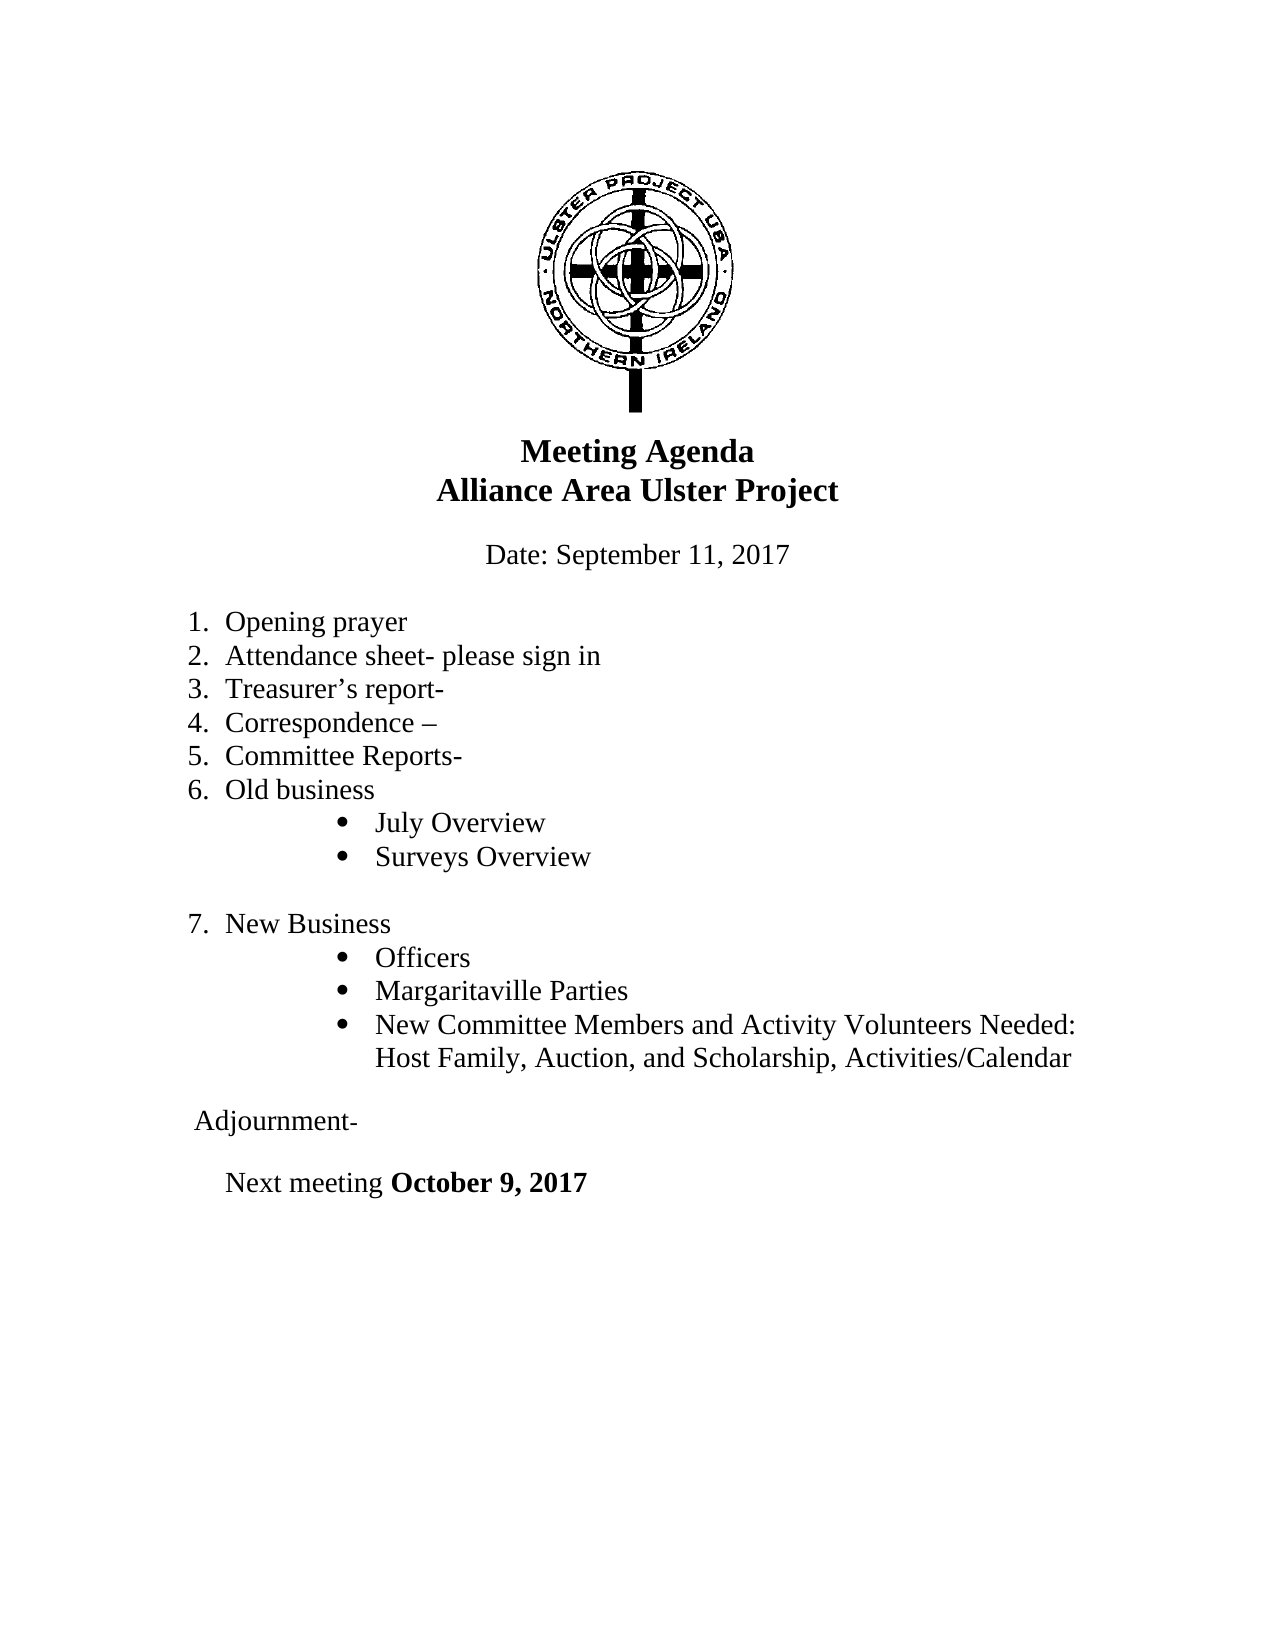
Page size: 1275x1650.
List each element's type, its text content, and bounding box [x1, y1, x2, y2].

subtitle Meeting Agenda [150, 432, 1125, 470]
list Committee Reports- [187, 738, 1125, 772]
list Officers [337, 940, 1125, 973]
list Treasurer’s report- [187, 671, 1125, 705]
list Opening prayer [187, 604, 1125, 638]
picture [483, 150, 792, 432]
subtitle Area Project [150, 470, 1125, 508]
text Adjournment- [150, 1103, 1125, 1136]
list New Committee Members and Activity Volunteers Needed: Host Family, Auction, and Scholarship, Activities/Calendar [337, 1007, 1125, 1074]
list Old business [187, 772, 1125, 805]
text Next meeting October 9, 2017 [150, 1165, 1125, 1199]
list Margaritaville Parties [337, 973, 1125, 1007]
list July Overview [337, 805, 1125, 839]
list Surveys Overview [337, 839, 1125, 873]
list Attendance sheet- please sign in [187, 638, 1125, 671]
list New Business [187, 906, 1125, 940]
text Date: September 11, 2017 [150, 537, 1125, 571]
list Correspondence – [187, 705, 1125, 738]
